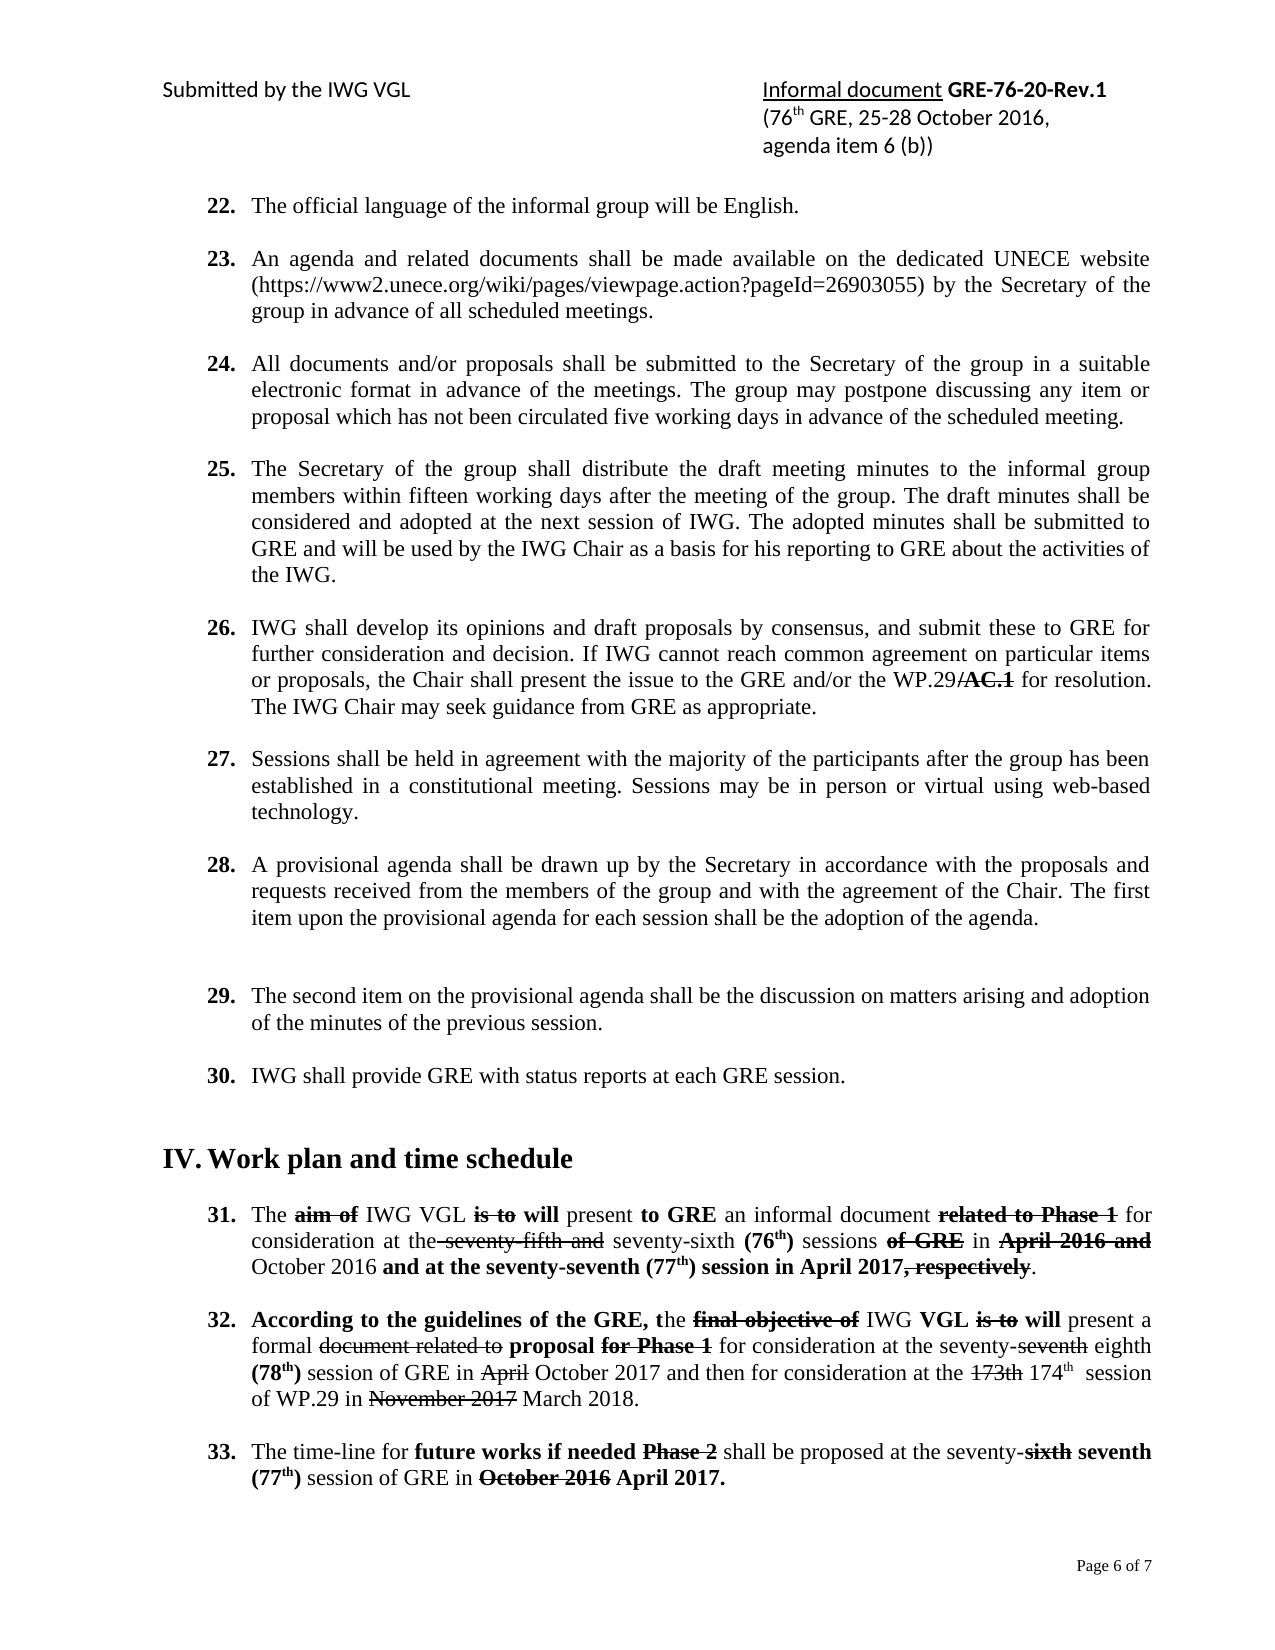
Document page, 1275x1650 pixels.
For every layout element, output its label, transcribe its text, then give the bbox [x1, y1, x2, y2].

text 31. The aim of IWG VGL is to will present to GRE an informal document related to Phase 1 for consideration at the seventy-fifth and seventy-sixth (76th) sessions of GRE in April 2016 and October 2016 and at the seventy-seventh (77th) session in April 2017, respectively. [207, 1201, 1152, 1280]
text 32. According to the guidelines of the GRE, the final objective of IWG VGL is to will present a formal document related to proposal for Phase 1 for consideration at the seventy-seventh eighth (78th) session of GRE in April October 2017 and then for consideration at the 173th 174th session of WP.29 in November 2017 March 2018. [207, 1306, 1152, 1411]
text 22. The official language of the informal group will be English. [207, 192, 1152, 218]
text 26. IWG shall develop its opinions and draft proposals by consensus, and submit these to GRE for further consideration and decision. If IWG cannot reach common agreement on particular items or proposals, the Chair shall present the issue to the GRE and/or the WP.29/AC.1 for resolution. The IWG Chair may seek guidance from GRE as appropriate. [207, 614, 1152, 719]
text 24. All documents and/or proposals shall be submitted to the Secretary of the group in a suitable electronic format in advance of the meetings. The group may postpone discussing any item or proposal which has not been circulated five working days in advance of the scheduled meeting. [207, 350, 1152, 429]
text 33. The time-line for future works if needed Phase 2 shall be proposed at the seventy-sixth seventh (77th) session of GRE in October 2016 April 2017. [207, 1438, 1152, 1491]
text 30. IWG shall provide GRE with status reports at each GRE session. [207, 1062, 1152, 1088]
text 29. The second item on the provisional agenda shall be the discussion on matters arising and adoption of the minutes of the previous session. [207, 983, 1152, 1035]
text 28. A provisional agenda shall be drawn up by the Secretary in accordance with the proposals and requests received from the members of the group and with the agreement of the Chair. The first item upon the provisional agenda for each session shall be the adoption of the agenda. [207, 851, 1152, 930]
text 23. An agenda and related documents shall be made available on the dedicated UNECE website (https://www2.unece.org/wiki/pages/viewpage.action?pageId=26903055) by the Secretary of the group in advance of all scheduled meetings. [207, 245, 1152, 324]
text 25. The Secretary of the group shall distribute the draft meeting minutes to the informal group members within fifteen working days after the meeting of the group. The draft minutes shall be considered and adopted at the next session of IWG. The adopted minutes shall be submitted to GRE and will be used by the IWG Chair as a basis for his reporting to GRE about the activities of the IWG. [207, 456, 1152, 587]
text IV. Work plan and time schedule [162, 1141, 1153, 1174]
text 27. Sessions shall be held in agreement with the majority of the participants after the group has been established in a constitutional meeting. Sessions may be in person or virtual using web-based technology. [207, 745, 1152, 824]
